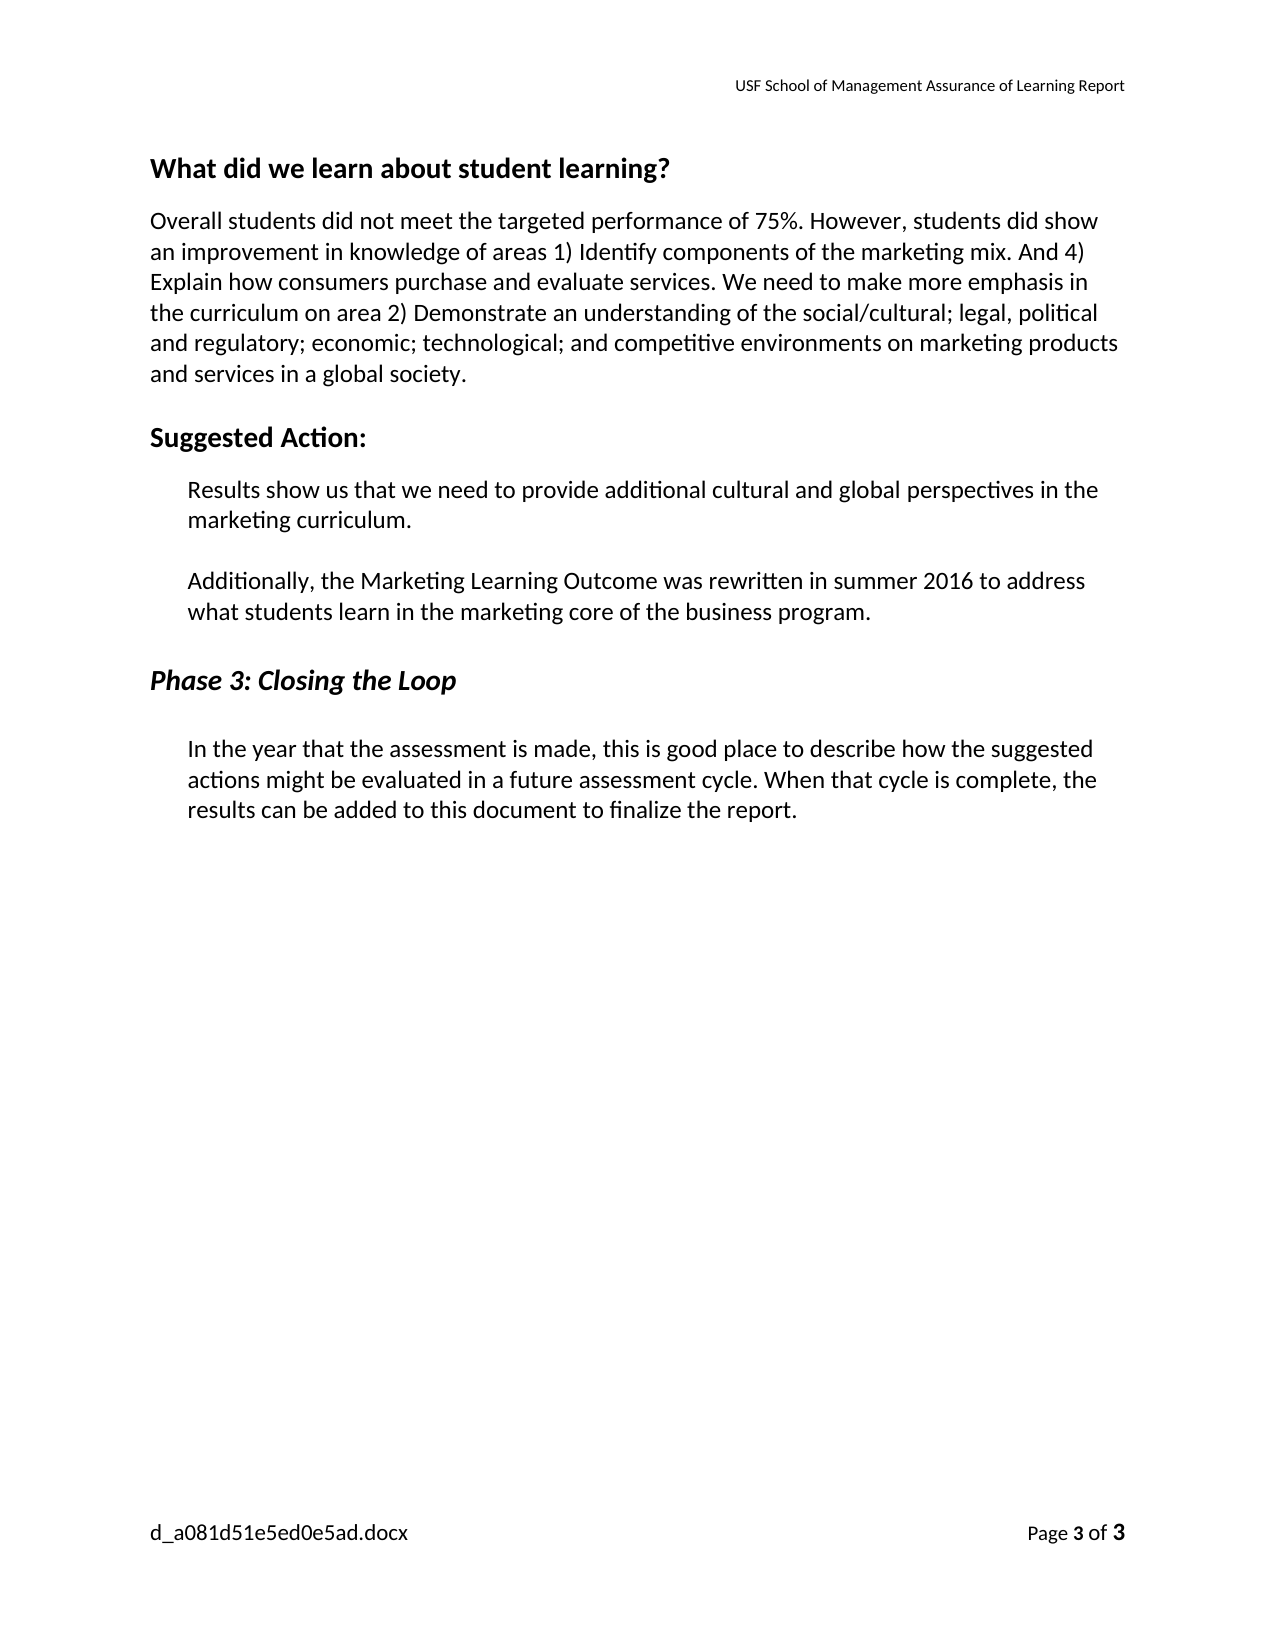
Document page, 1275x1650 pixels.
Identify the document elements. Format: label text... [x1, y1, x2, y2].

text Results show us that we need to provide additional cultural and global perspectives in the marketing curriculum. [187, 474, 1125, 535]
text Overall students did not meet the targeted performance of 75%. However, students did show an improvement in knowledge of areas 1) Identify components of the marketing mix. And 4) Explain how consumers purchase and evaluate services. We need to make more emphasis in the curriculum on area 2) Demonstrate an understanding of the social/cultural; legal, political and regulatory; economic; technological; and competitive environments on marketing products and services in a global society. [150, 205, 1125, 388]
text In the year that the assessment is made, this is good place to describe how the suggested actions might be evaluated in a future assessment cycle. When that cycle is complete, the results can be added to this document to finalize the report. [187, 733, 1125, 825]
text Phase 3: Closing the Loop [150, 662, 1125, 698]
text Suggested Action: [150, 419, 1125, 454]
text What did we learn about student learning? [150, 150, 1125, 186]
text Additionally, the Marketing Learning Outcome was rewritten in summer 2016 to address what students learn in the marketing core of the business program. [187, 565, 1125, 626]
